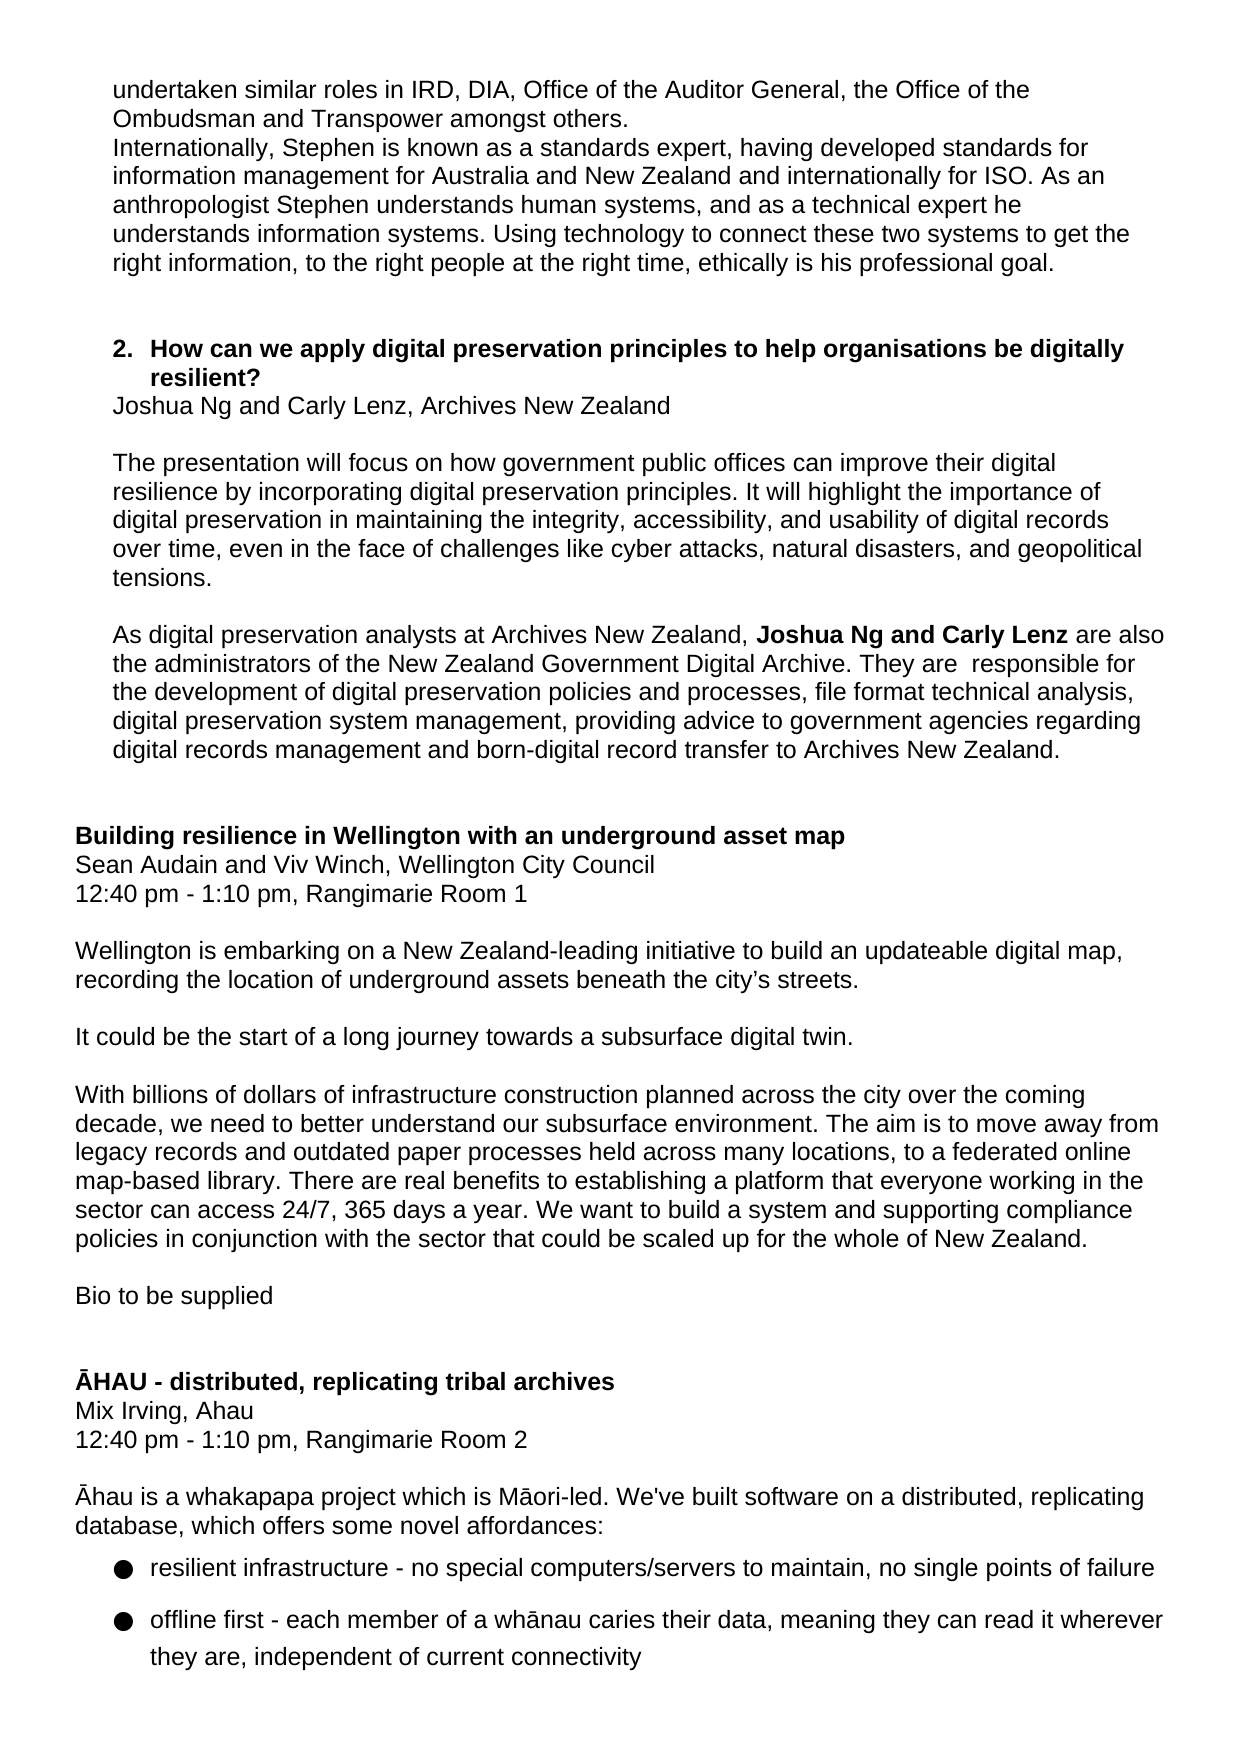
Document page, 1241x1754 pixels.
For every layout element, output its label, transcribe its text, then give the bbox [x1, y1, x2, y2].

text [112, 75, 1165, 132]
text 12:40 pm - 1:10 pm, Rangimarie Room 1 [75, 878, 1165, 907]
text Building resilience in Wellington with an underground asset map [75, 821, 1165, 850]
list How can we apply digital preservation principles to help organisations be digitally resilient? [112, 334, 1165, 391]
text With billions of dollars of infrastructure construction planned across the city over the coming decade, we need to better understand our subsurface environment. The aim is to move away from legacy records and outdated paper processes held across many locations, to a federated online map-based library. There are real benefits to establishing a platform that everyone working in the sector can access 24/7, 365 days a year. We want to build a system and supporting compliance policies in conjunction with the sector that could be scaled up for the whole of New Zealand. [75, 1080, 1165, 1252]
text 12:40 pm - 1:10 pm, Rangimarie Room 2 [75, 1425, 1165, 1453]
text Sean Audain and Viv Winch, Wellington City Council [75, 850, 1165, 878]
text Bio to be supplied [75, 1281, 1165, 1310]
list offline first - each member of a whānau caries their data, meaning they can read it wherever they are, independent of current connectivity [112, 1591, 1165, 1671]
text Mix Irving, Ahau [75, 1396, 1165, 1425]
text Joshua Ng and Carly Lenz, Archives New Zealand [75, 391, 1165, 420]
text ĀHAU - distributed, replicating tribal archives [75, 1367, 1165, 1396]
text The presentation will focus on how government public offices can improve their digital resilience by incorporating digital preservation principles. It will highlight the importance of digital preservation in maintaining the integrity, accessibility, and usability of digital records over time, even in the face of challenges like cyber attacks, natural disasters, and geopolitical tensions. [112, 448, 1165, 592]
text It could be the start of a long journey towards a subsurface digital twin. [75, 1022, 1165, 1051]
text Āhau is a whakapapa project which is Māori-led. We've built software on a distributed, replicating database, which offers some novel affordances: [75, 1482, 1165, 1540]
text Wellington is embarking on a New Zealand-leading initiative to build an updateable digital map, recording the location of underground assets beneath the city’s streets. [75, 936, 1165, 993]
list resilient infrastructure - no special computers/servers to maintain, no single points of failure [112, 1540, 1165, 1591]
text Internationally, Stephen is known as a standards expert, having developed standards for information management for Australia and New Zealand and internationally for ISO. As an anthropologist Stephen understands human systems, and as a technical expert he understands information systems. Using technology to connect these two systems to get the right information, to the right people at the right time, ethically is his professional goal. [112, 132, 1165, 276]
text As digital preservation analysts at Archives New Zealand, Joshua Ng and Carly Lenz are also the administrators of the New Zealand Government Digital Archive. They are responsible for the development of digital preservation policies and processes, file format technical analysis, digital preservation system management, providing advice to government agencies regarding digital records management and born-digital record transfer to Archives New Zealand. [112, 620, 1165, 763]
